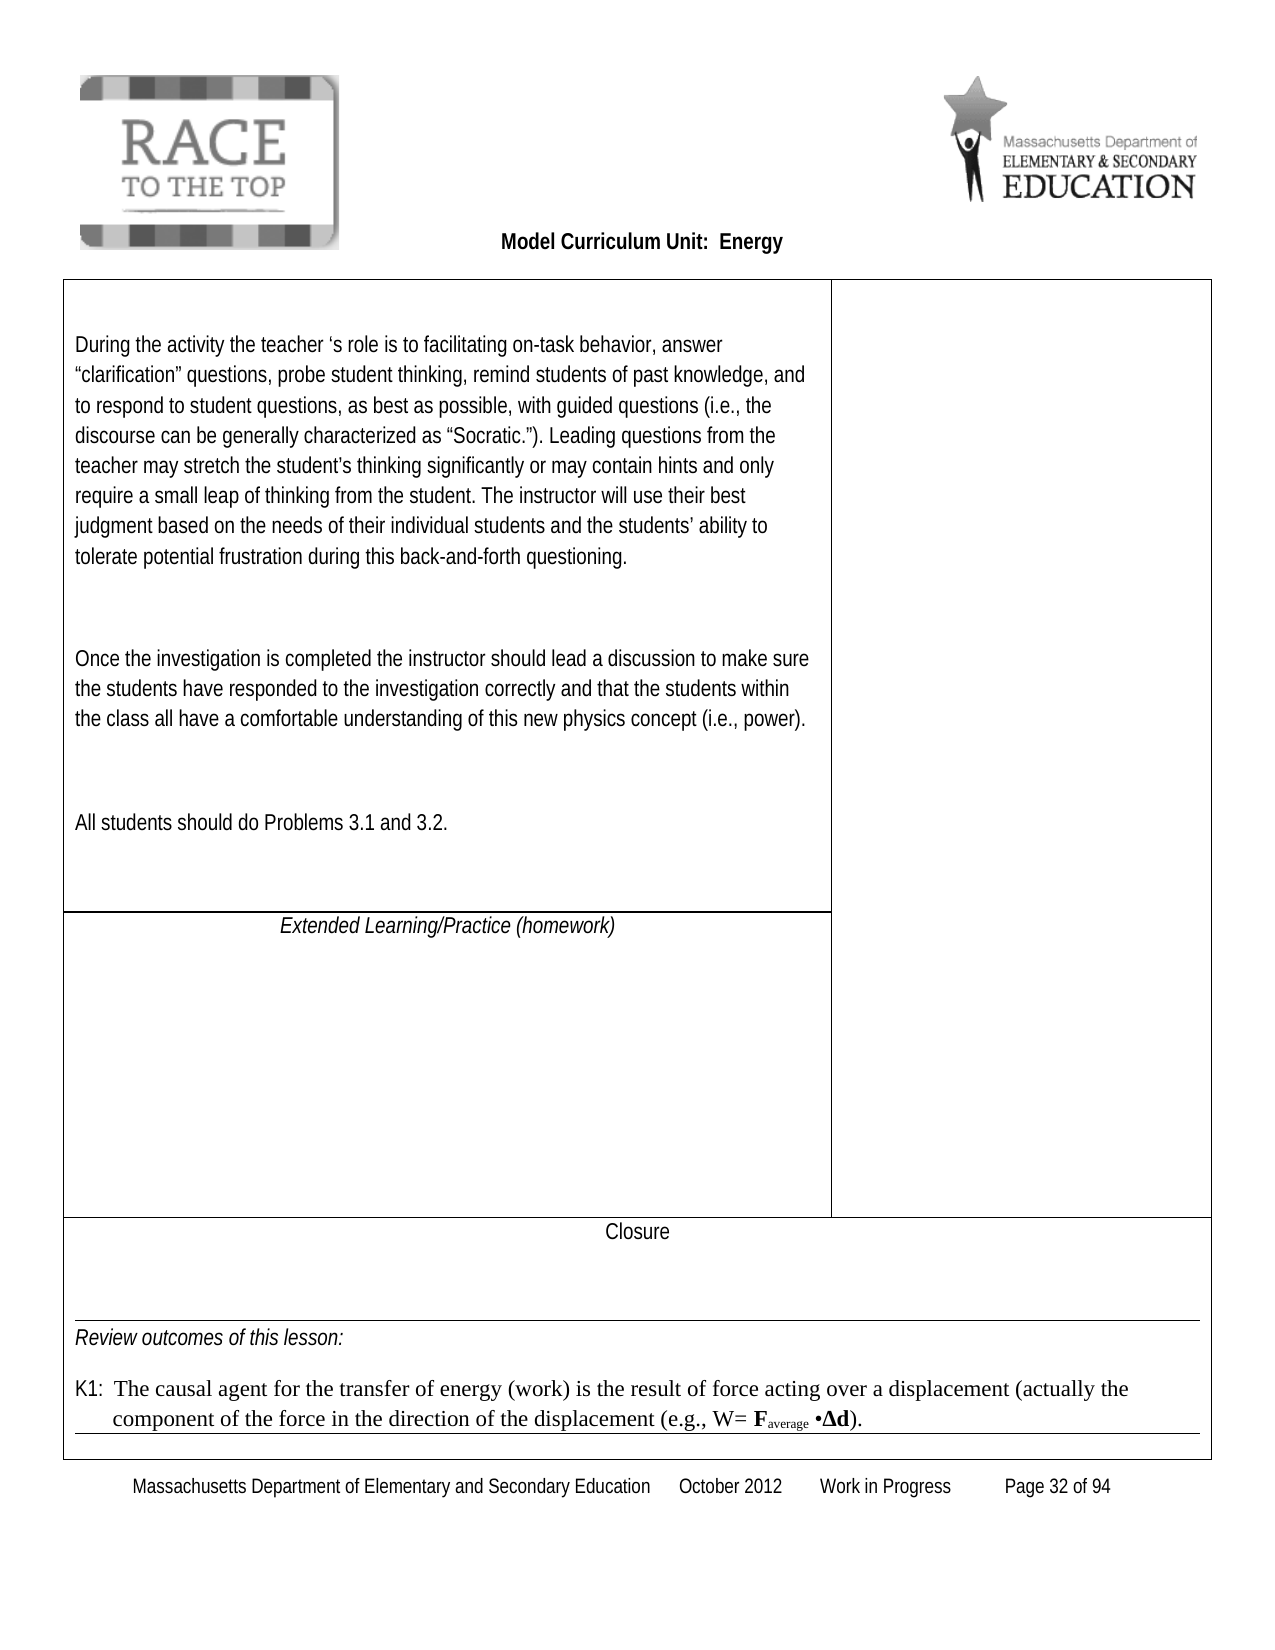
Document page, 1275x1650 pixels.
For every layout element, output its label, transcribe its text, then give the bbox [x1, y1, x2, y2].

picture [943, 76, 1197, 202]
table_cell Extended Learning/Practice (homework) [64, 913, 831, 1217]
